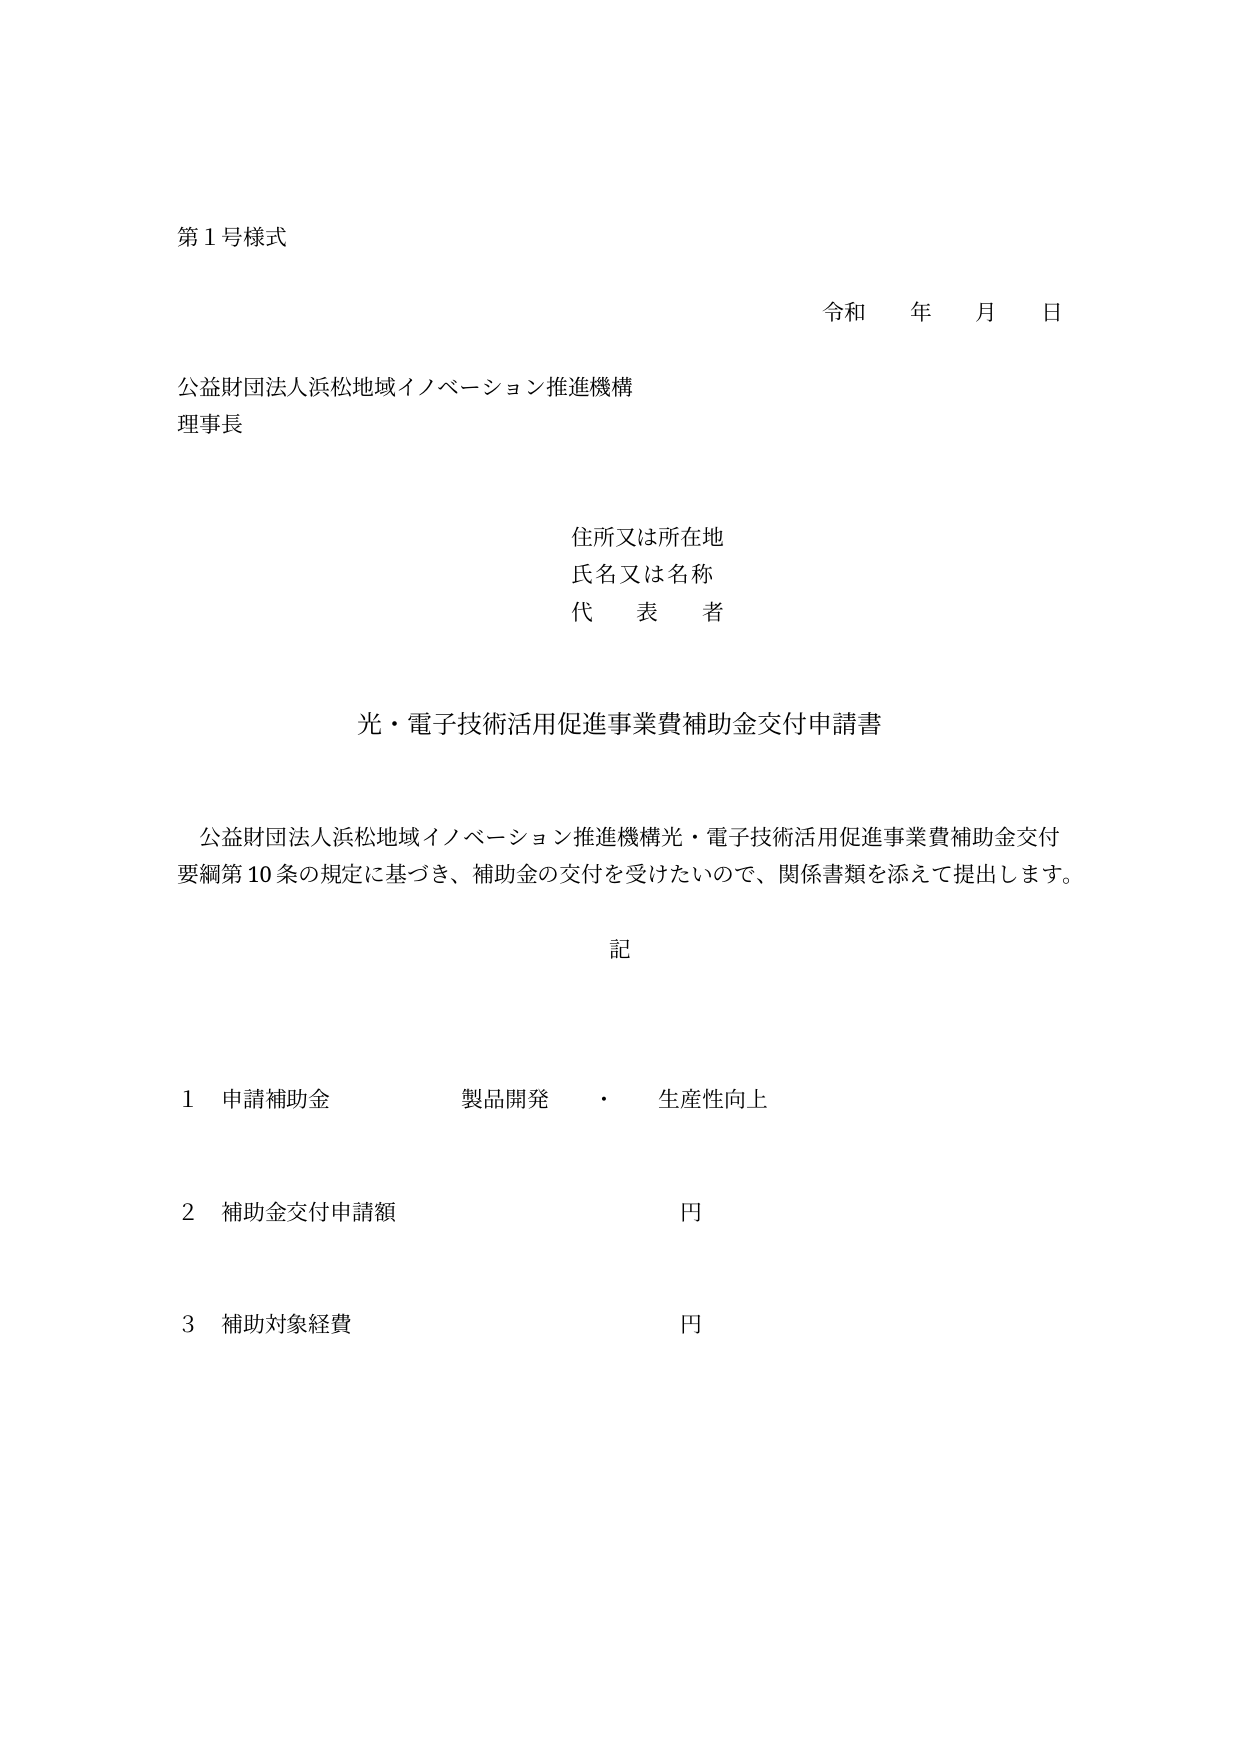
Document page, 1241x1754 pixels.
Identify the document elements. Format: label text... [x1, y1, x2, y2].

text 記 [177, 929, 1063, 967]
text 光・電子技術活用促進事業費補助金交付申請書 [177, 704, 1063, 742]
text 代 表 者 [177, 592, 1063, 629]
text 住所又は所在地 [177, 517, 1063, 554]
text ２ 補助金交付申請額 円 [177, 1192, 1063, 1229]
text 第１号様式 [177, 217, 1063, 254]
text 公益財団法人浜松地域イノベーション推進機構光・電子技術活用促進事業費補助金交付要綱第10条の規定に基づき、補助金の交付を受けたいので、関係書類を添えて提出します。 [177, 817, 1063, 892]
text 令和 年 月 日 [177, 292, 1063, 329]
text ３ 補助対象経費 円 [177, 1304, 1063, 1342]
text 氏名又は名称 [177, 554, 1063, 592]
text １ 申請補助金 製品開発 ・ 生産性向上 [177, 1079, 1063, 1117]
text 公益財団法人浜松地域イノベーション推進機構 [177, 367, 1063, 404]
text 理事長 [177, 404, 1063, 442]
